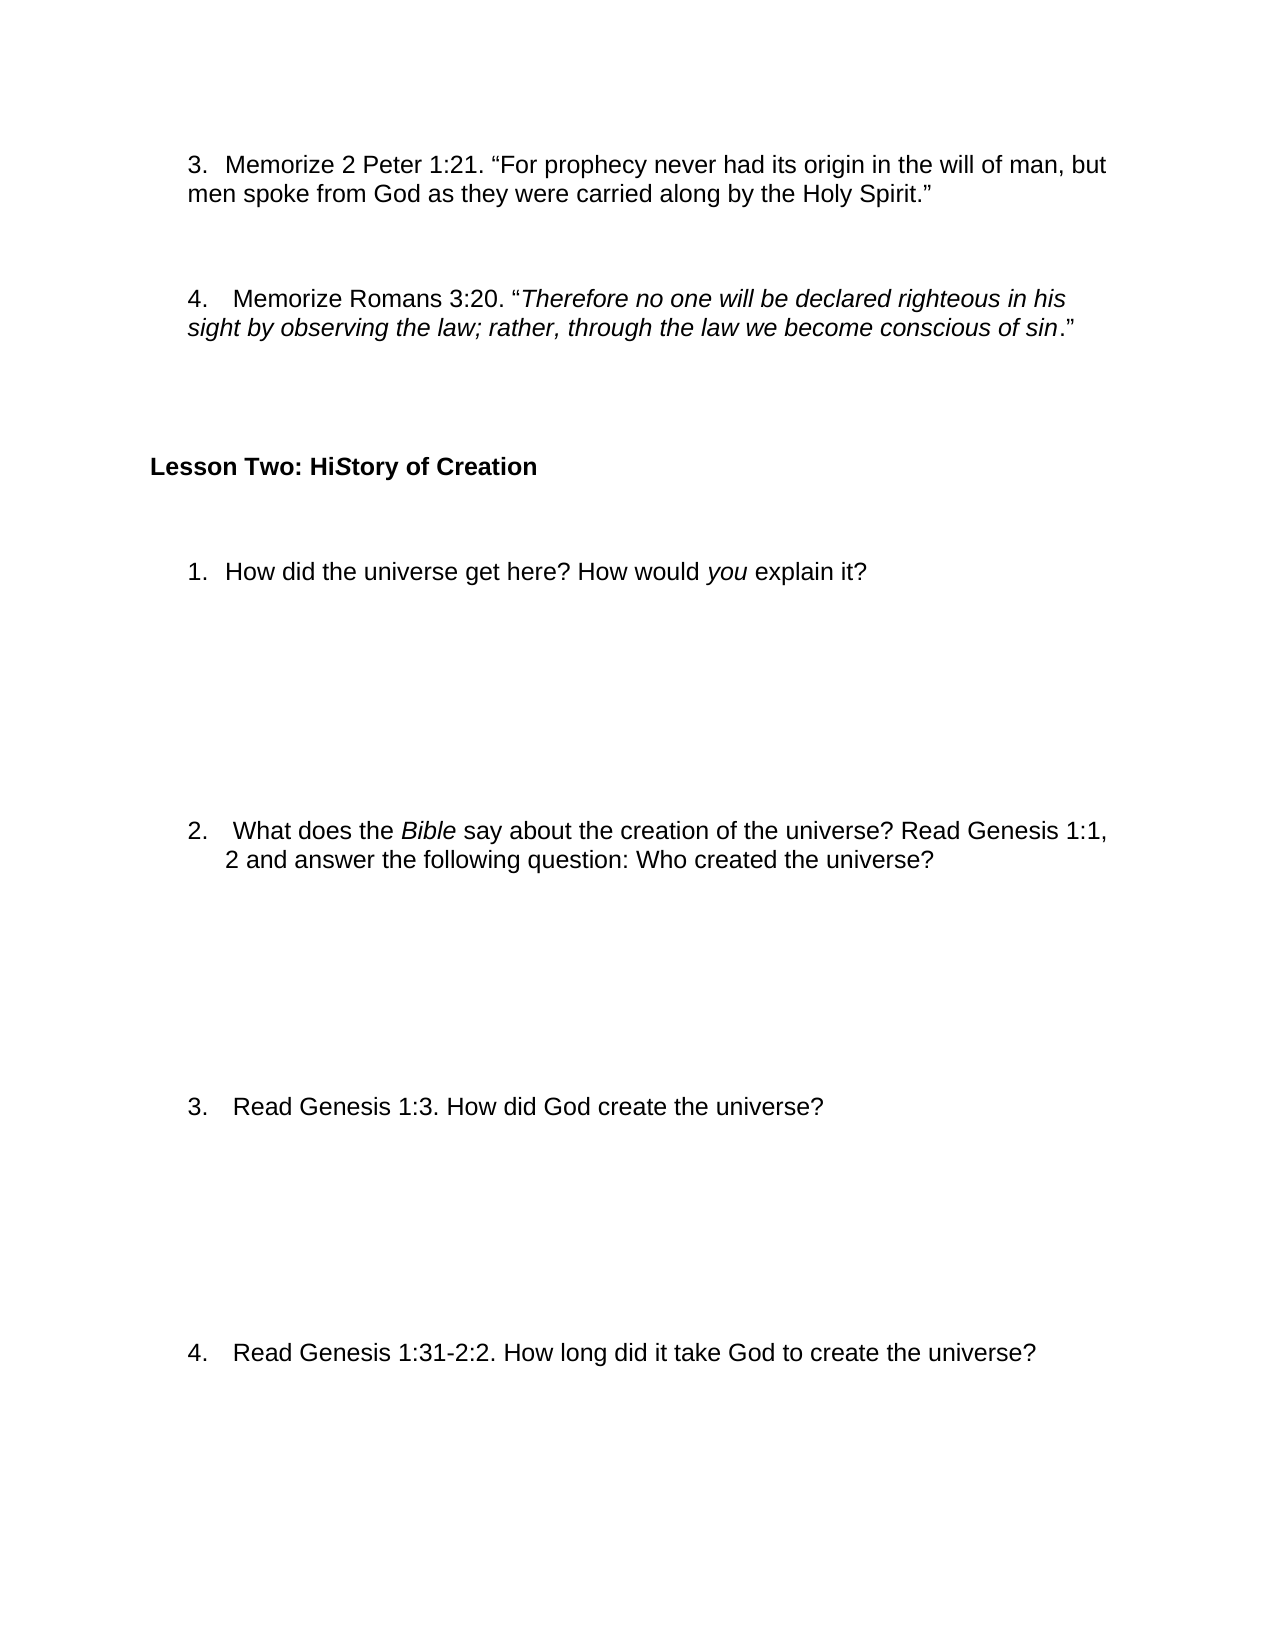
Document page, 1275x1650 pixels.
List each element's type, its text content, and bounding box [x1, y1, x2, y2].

text 2. What does the Bible say about the creation of the universe? Read Genesis 1:1, 2 and answer the following question: Who created the universe? [187, 816, 1125, 873]
text 1. How did the universe get here? How would you explain it? [187, 557, 1125, 586]
text 3. Read Genesis 1:3. How did God create the universe? [187, 1091, 1125, 1120]
text 4. Memorize Romans 3:20. “Therefore no one will be declared righteous in his sight by observing the law; rather, through the law we become conscious of sin.” [187, 284, 1125, 341]
text Lesson Two: HiStory of Creation [150, 452, 1125, 481]
text 3. Memorize 2 Peter 1:21. “For prophecy never had its origin in the will of man, but men spoke from God as they were carried along by the Holy Spirit.” [187, 150, 1125, 207]
text 4. Read Genesis 1:31-2:2. How long did it take God to create the universe? [187, 1338, 1125, 1367]
